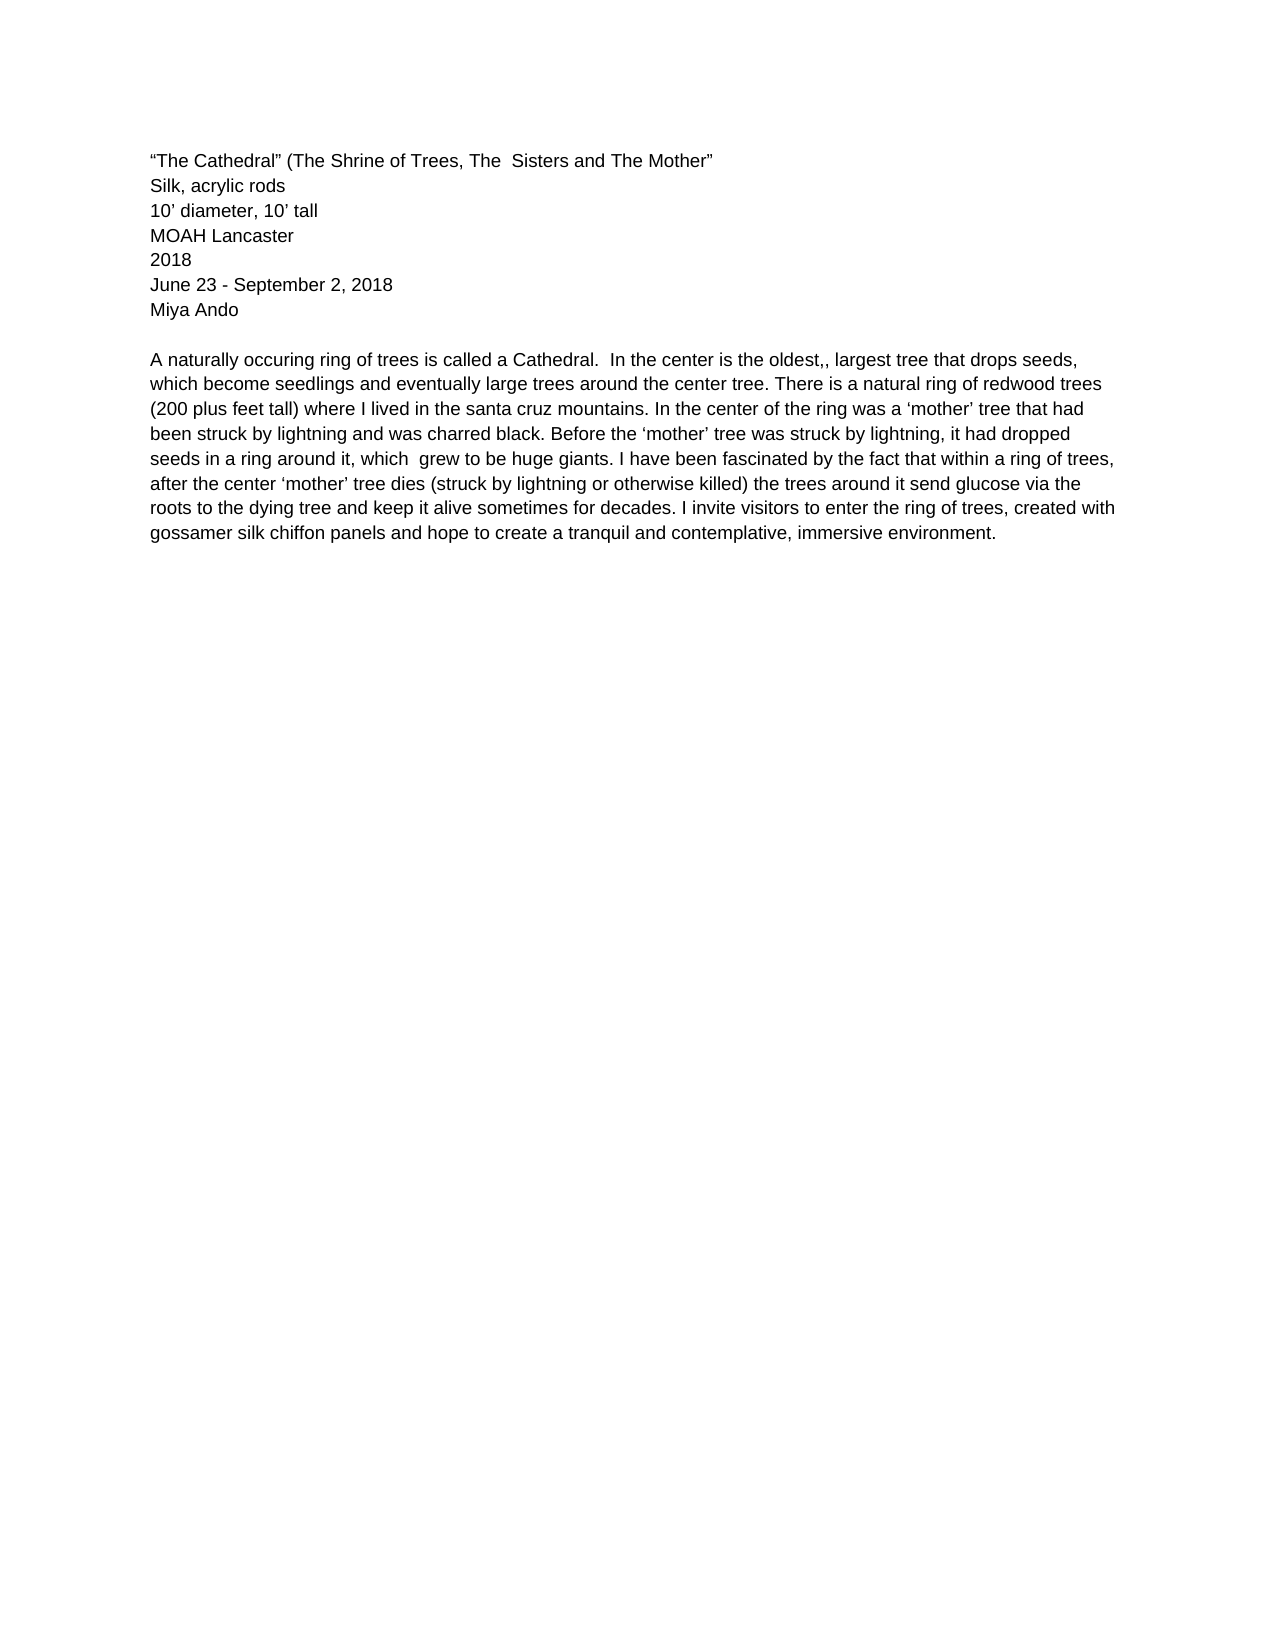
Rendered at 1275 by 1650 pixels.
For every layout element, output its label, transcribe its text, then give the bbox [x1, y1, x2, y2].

text June 23 - September 2, 2018 [150, 274, 1125, 296]
text A naturally occuring ring of trees is called a Cathedral. In the center is the oldest,, largest tree that drops seeds, which become seedlings and eventually large trees around the center tree. There is a natural ring of redwood trees (200 plus feet tall) where I lived in the santa cruz mountains. In the center of the ring was a ‘mother’ tree that had been struck by lightning and was charred black. Before the ‘mother’ tree was struck by lightning, it had dropped seeds in a ring around it, which grew to be huge giants. I have been fascinated by the fact that within a ring of trees, after the center ‘mother’ tree dies (struck by lightning or otherwise killed) the trees around it send glucose via the roots to the dying tree and keep it alive sometimes for decades. I invite visitors to enter the ring of trees, created with gossamer silk chiffon panels and hope to create a tranquil and contemplative, immersive environment. [150, 348, 1125, 543]
text Miya Ando [150, 299, 1125, 320]
text 10’ diameter, 10’ tall [150, 199, 1125, 221]
text “The Cathedral” (The Shrine of Trees, The Sisters and The Mother” [150, 150, 1125, 172]
text Silk, acrylic rods [150, 175, 1125, 196]
text 2018 [150, 249, 1125, 271]
text MOAH Lancaster [150, 224, 1125, 246]
